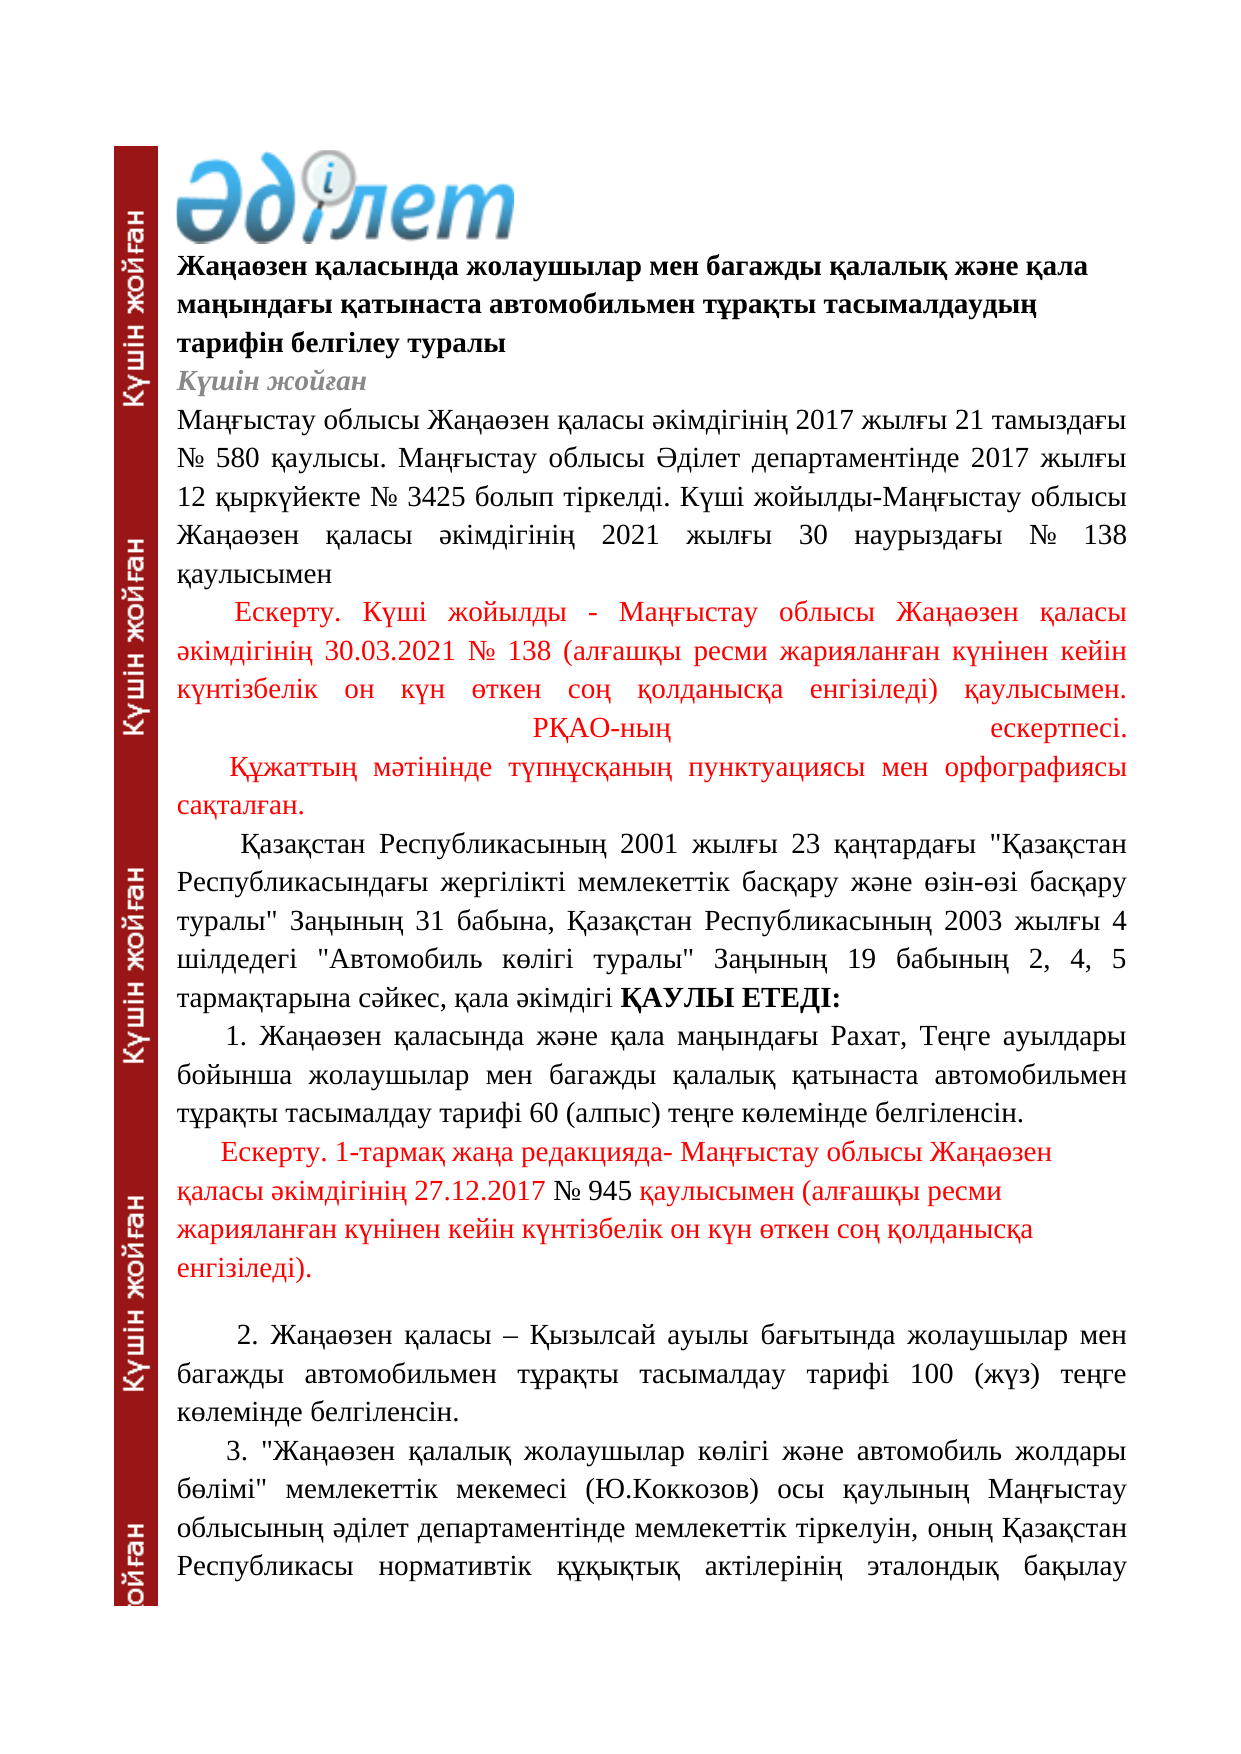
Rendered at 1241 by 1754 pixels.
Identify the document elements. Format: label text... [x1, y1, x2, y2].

text Күшін жойған [112, 363, 1128, 397]
text Маңғыстау облысы Жаңаөзен қаласы әкімдігінің 2017 жылғы 21 тамыздағы № 580 қаулысы. Маңғыстау облысы Әділет департаментінде 2017 жылғы 12 қыркүйекте № 3425 болып тіркелді. Күші жойылды-Маңғыстау облысы Жаңаөзен қаласы әкімдігінің 2021 жылғы 30 наурыздағы № 138 қаулысымен [112, 402, 1128, 589]
text Ескерту. 1-тармақ жаңа редакцияда- Маңғыстау облысы Жаңаөзен қаласы әкімдігінің 27.12.2017 № 945 қаулысымен (алғашқы ресми жарияланған күнінен кейін күнтізбелік он күн өткен соң қолданысқа енгізіледі). [112, 1134, 1128, 1313]
picture [114, 589, 158, 594]
picture [114, 1013, 158, 1018]
picture [114, 358, 158, 363]
picture [176, 150, 515, 244]
picture [114, 1129, 158, 1134]
picture [114, 397, 158, 402]
text 1. Жаңаөзен қаласында және қала маңындағы Рахат, Теңге ауылдары бойынша жолаушылар мен багажды қалалық қатынаста автомобильмен тұрақты тасымалдау тарифі 60 (алпыс) теңге көлемінде белгіленсін. [112, 1018, 1128, 1129]
picture [114, 1428, 158, 1433]
picture [114, 146, 158, 248]
picture [114, 821, 158, 826]
text 2. Жаңаөзен қаласы – Қызылсай ауылы бағытында жолаушылар мен багажды автомобильмен тұрақты тасымалдау тарифі 100 (жүз) теңге көлемінде белгіленсін. [112, 1317, 1128, 1428]
picture [114, 1313, 158, 1317]
text Ескерту. Күші жойылды - Маңғыстау облысы Жаңаөзен қаласы әкімдігінің 30.03.2021 № 138 (алғашқы ресми жарияланған күнінен кейін күнтізбелік он күн өткен соң қолданысқа енгізіледі) қаулысымен. РҚАО-ның ескертпесі. Құжаттың мәтінінде түпнұсқаның пунктуациясы мен орфографиясы сақталған. [112, 594, 1128, 821]
text Жаңаөзен қаласында жолаушылар мен багажды қалалық және қала маңындағы қатынаста автомобильмен тұрақты тасымалдаудың тарифін белгілеу туралы [112, 248, 1128, 358]
text Қазақстан Республикасының 2001 жылғы 23 қаңтардағы "Қазақстан Республикасындағы жергілікті мемлекеттік басқару және өзін-өзі басқару туралы" Заңының 31 бабына, Қазақстан Республикасының 2003 жылғы 4 шілдедегі "Автомобиль көлігі туралы" Заңының 19 бабының 2, 4, 5 тармақтарына сәйкес, қала әкімдігі ҚАУЛЫ ЕТЕДІ: [112, 826, 1128, 1013]
picture [114, 1582, 158, 1606]
